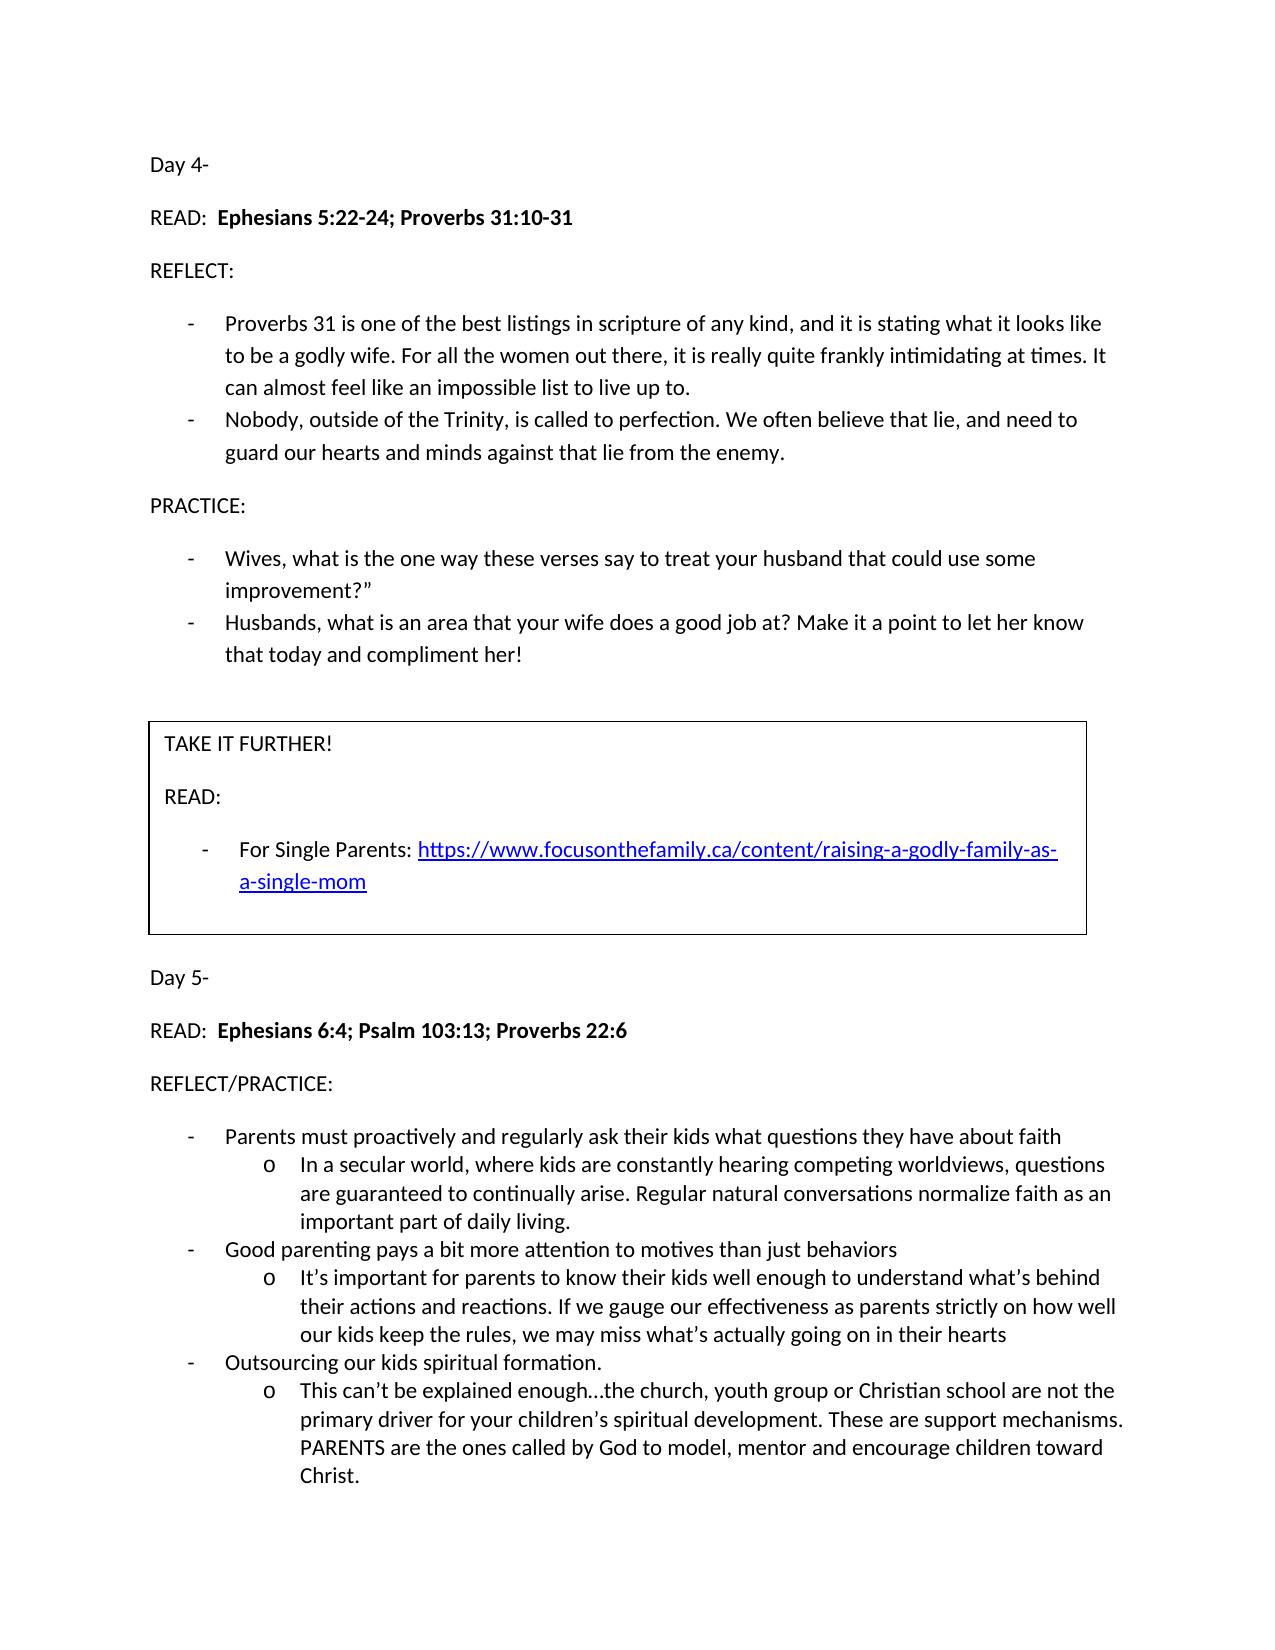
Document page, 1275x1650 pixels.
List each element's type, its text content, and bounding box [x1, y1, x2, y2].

text PRACTICE: [150, 491, 1125, 519]
list Outsourcing our kids spiritual formation. [187, 1348, 1125, 1376]
text READ: Ephesians 5:22-24; Proverbs 31:10-31 [150, 203, 1125, 231]
list In a secular world, where kids are constantly hearing competing worldviews, questions are guaranteed to continually arise. Regular natural conversations normalize faith as an important part of daily living. [262, 1150, 1125, 1235]
list Nobody, outside of the Trinity, is called to perfection. We often believe that lie, and need to guard our hearts and minds against that lie from the enemy. [187, 406, 1125, 466]
list Proverbs 31 is one of the best listings in scripture of any kind, and it is stating what it looks like to be a godly wife. For all the women out there, it is really quite frankly intimidating at times. It can almost feel like an impossible list to live up to. [187, 309, 1125, 401]
list Parents must proactively and regularly ask their kids what questions they have about faith [187, 1122, 1125, 1150]
list Good parenting pays a bit more attention to motives than just behaviors [187, 1235, 1125, 1263]
text REFLECT: [150, 256, 1125, 284]
list Wives, what is the one way these verses say to treat your husband that could use some improvement?” [187, 544, 1125, 604]
text Day 5- [150, 906, 1125, 991]
list This can’t be explained enough…the church, youth group or Christian school are not the primary driver for your children’s spiritual development. These are support mechanisms. PARENTS are the ones called by God to model, mentor and encourage children toward Christ. [262, 1376, 1125, 1489]
text Day 4- [150, 150, 1125, 178]
text READ: Ephesians 6:4; Psalm 103:13; Proverbs 22:6 [150, 1016, 1125, 1044]
text REFLECT/PRACTICE: [150, 1069, 1125, 1097]
list Husbands, what is an area that your wife does a good job at? Make it a point to let her know that today and compliment her! [187, 608, 1125, 668]
list It’s important for parents to know their kids well enough to understand what’s behind their actions and reactions. If we gauge our effectiveness as parents strictly on how well our kids keep the rules, we may miss what’s actually going on in their hearts [262, 1263, 1125, 1348]
